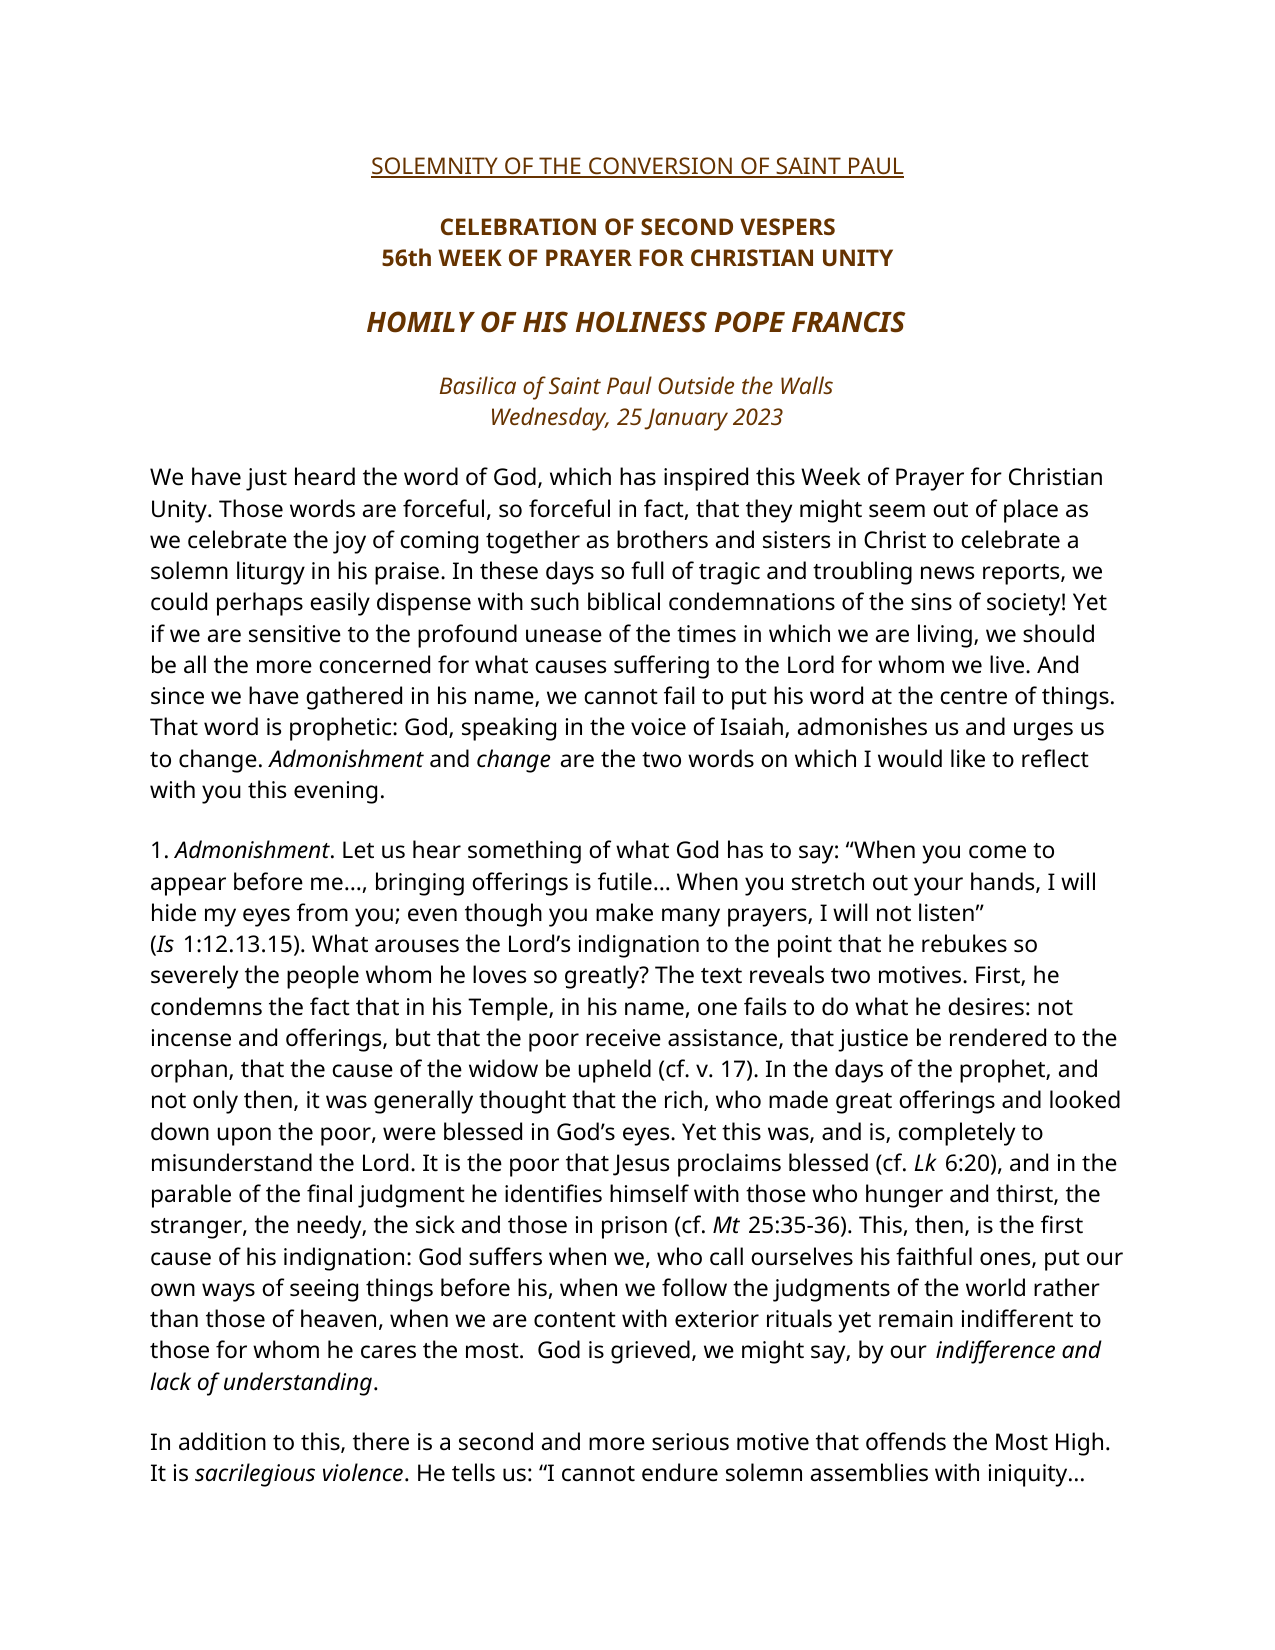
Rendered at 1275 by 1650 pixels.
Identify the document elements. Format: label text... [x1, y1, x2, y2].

text Basilica of Saint Paul Outside the Walls Wednesday, 25 January 2023 [150, 369, 1125, 432]
text SOLEMNITY OF THE CONVERSION OF SAINT PAUL [150, 150, 1125, 181]
text HOMILY OF HIS HOLINESS POPE FRANCIS [150, 302, 1125, 340]
text CELEBRATION OF SECOND VESPERS 56th WEEK OF PRAYER FOR CHRISTIAN UNITY [150, 210, 1125, 273]
text 1. Admonishment. Let us hear something of what God has to say: “When you come to appear before me…, bringing offerings is futile… When you stretch out your hands, I will hide my eyes from you; even though you make many prayers, I will not listen” (Is 1:12.13.15). What arouses the Lord’s indignation to the point that he rebukes so severely the people whom he loves so greatly? The text reveals two motives. First, he condemns the fact that in his Temple, in his name, one fails to do what he desires: not incense and offerings, but that the poor receive assistance, that justice be rendered to the orphan, that the cause of the widow be upheld (cf. v. 17). In the days of the prophet, and not only then, it was generally thought that the rich, who made great offerings and looked down upon the poor, were blessed in God’s eyes. Yet this was, and is, completely to misunderstand the Lord. It is the poor that Jesus proclaims blessed (cf. Lk 6:20), and in the parable of the final judgment he identifies himself with those who hunger and thirst, the stranger, the needy, the sick and those in prison (cf. Mt 25:35-36). This, then, is the first cause of his indignation: God suffers when we, who call ourselves his faithful ones, put our own ways of seeing things before his, when we follow the judgments of the world rather than those of heaven, when we are content with exterior rituals yet remain indifferent to those for whom he cares the most. God is grieved, we might say, by our indifference and lack of understanding. [150, 834, 1125, 1397]
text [150, 1426, 1125, 1488]
text We have just heard the word of God, which has inspired this Week of Prayer for Christian Unity. Those words are forceful, so forceful in fact, that they might seem out of place as we celebrate the joy of coming together as brothers and sisters in Christ to celebrate a solemn liturgy in his praise. In these days so full of tragic and troubling news reports, we could perhaps easily dispense with such biblical condemnations of the sins of society! Yet if we are sensitive to the profound unease of the times in which we are living, we should be all the more concerned for what causes suffering to the Lord for whom we live. And since we have gathered in his name, we cannot fail to put his word at the centre of things. That word is prophetic: God, speaking in the voice of Isaiah, admonishes us and urges us to change. Admonishment and change are the two words on which I would like to reflect with you this evening. [150, 461, 1125, 805]
